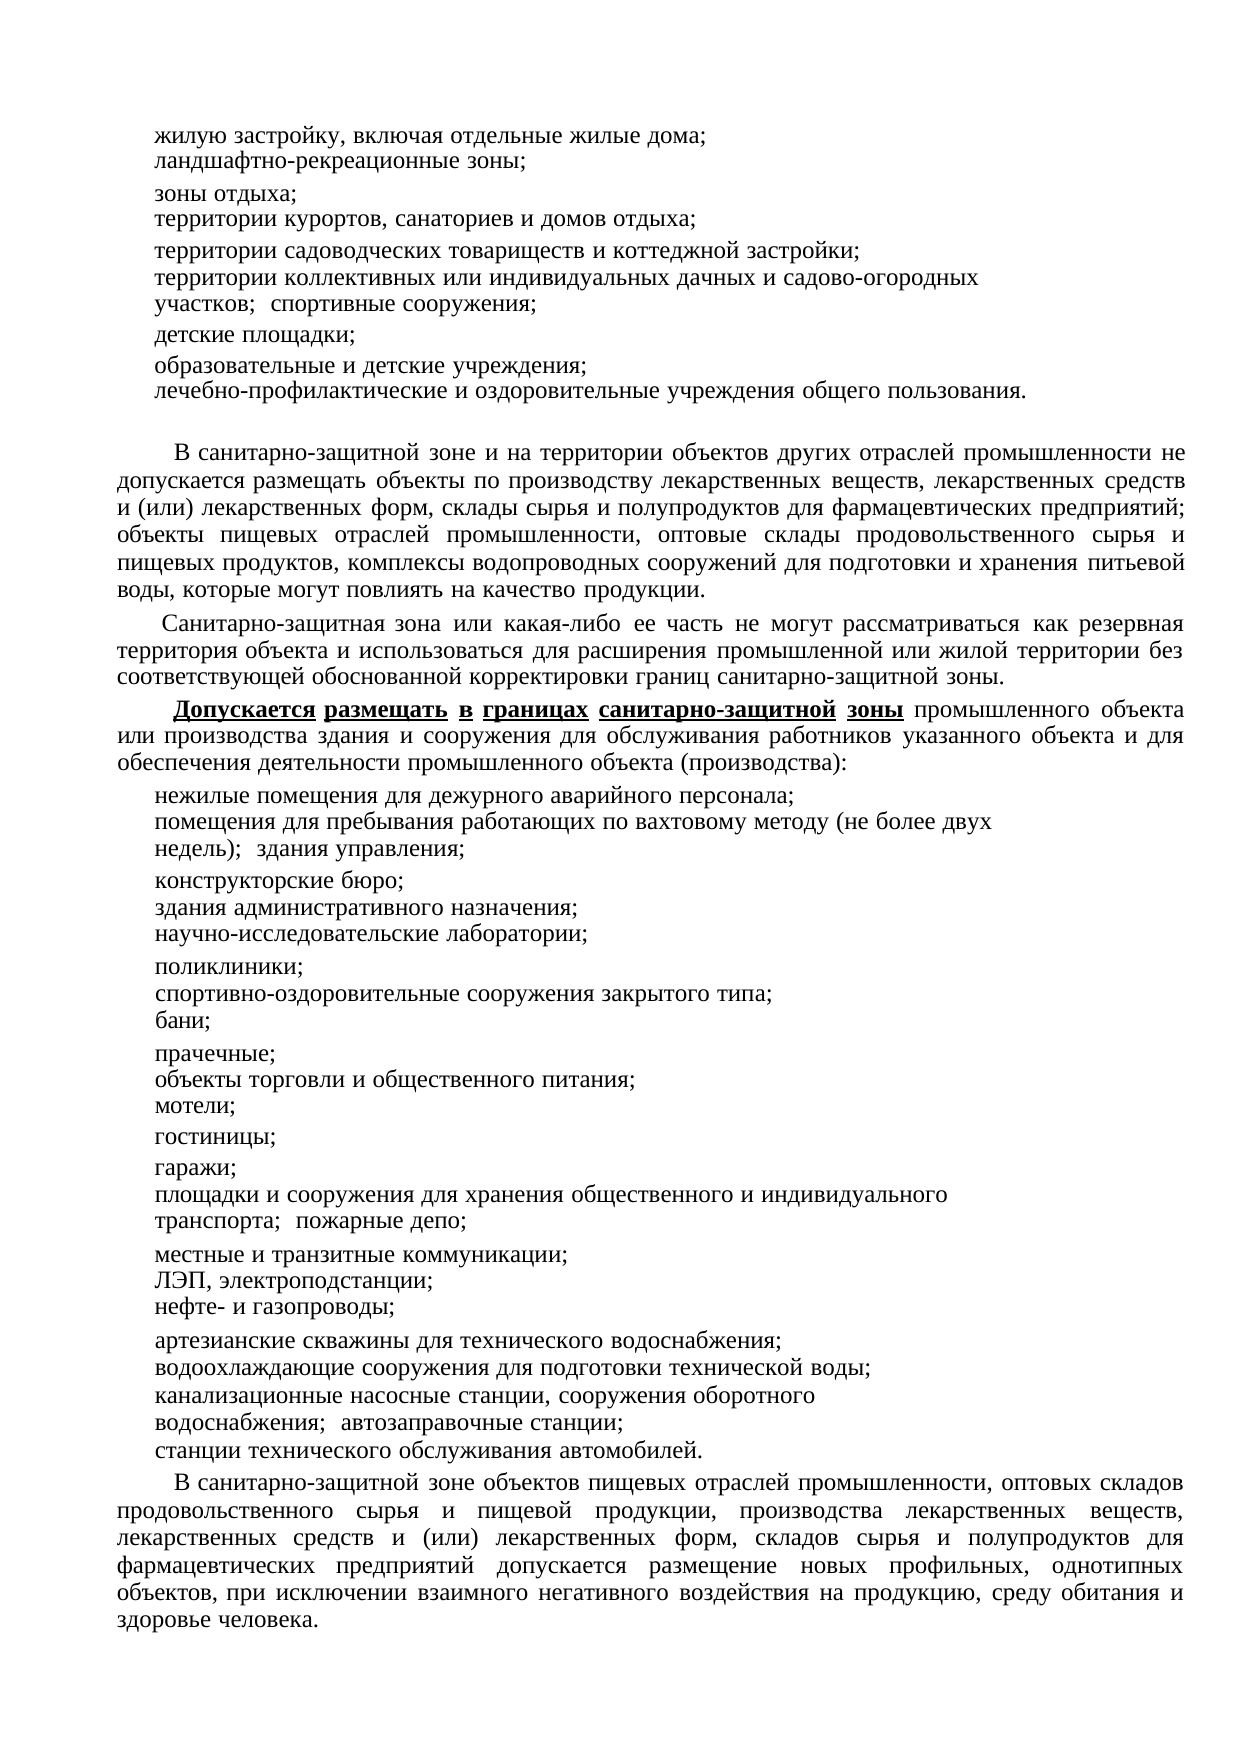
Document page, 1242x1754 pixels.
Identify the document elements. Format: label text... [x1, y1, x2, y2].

text жилую застройку, включая отдельные жилые дома; ландшафтно-рекреационные зоны; [154, 123, 708, 174]
text зоны отдыха; территории курортов, санаториев и домов отдыха; [154, 180, 708, 232]
text артезианские скважины для технического водоснабжения; водоохлаждающие сооружения для подготовки технической воды; канализационные насосные станции, сооружения оборотного водоснабжения; автозаправочные станции; станции технического обслуживания автомобилей. [154, 1327, 992, 1463]
text местные и транзитные коммуникации; ЛЭП, электроподстанции; нефте- и газопроводы; [154, 1241, 568, 1320]
text Санитарно-защитная зона или какая-либо ее часть не могут рассматриваться как резервная территория объекта и использоваться для расширения промышленной или жилой территории без соответствующей обоснованной корректировки границ санитарно-защитной зоны. [117, 611, 1183, 690]
text нежилые помещения для дежурного аварийного персонала; помещения для пребывания работающих по вахтовому методу (не более двух недель); здания управления; [154, 782, 1082, 861]
text детские площадки; [154, 324, 1185, 347]
text Допускается размещать в границах санитарно-защитной зоны промышленного объекта или производства здания и сооружения для обслуживания работников указанного объекта и для обеспечения деятельности промышленного объекта (производства): [117, 697, 1184, 776]
text прачечные; объекты торговли и общественного питания; мотели; [154, 1040, 638, 1119]
text В санитарно-защитной зоне и на территории объектов других отраслей промышленности не допускается размещать объекты по производству лекарственных веществ, лекарственных средств и (или) лекарственных форм, склады сырья и полупродуктов для фармацевтических предприятий; объекты пищевых отраслей промышленности, оптовые склады продовольственного сырья и пищевых продуктов, комплексы водопроводных сооружений для подготовки и хранения питьевой воды, которые могут повлиять на качество продукции. [117, 439, 1185, 603]
text территории садоводческих товариществ и коттеджной застройки; территории коллективных или индивидуальных дачных и садово-огородных участков; спортивные сооружения; [154, 238, 1086, 317]
text поликлиники; спортивно-оздоровительные сооружения закрытого типа; бани; [154, 953, 773, 1034]
text гаражи; площадки и сооружения для хранения общественного и индивидуального транспорта; пожарные депо; [154, 1154, 1081, 1234]
text гостиницы; [154, 1126, 1185, 1149]
text В санитарно-защитной зоне объектов пищевых отраслей промышленности, оптовых складов продовольственного сырья и пищевой продукции, производства лекарственных веществ, лекарственных средств и (или) лекарственных форм, складов сырья и полупродуктов для фармацевтических предприятий допускается размещение новых профильных, однотипных объектов, при исключении взаимного негативного воздействия на продукцию, среду обитания и здоровье человека. [117, 1469, 1183, 1633]
text образовательные и детские учреждения; лечебно-профилактические и оздоровительные учреждения общего пользования. [154, 353, 1086, 404]
text конструкторские бюро; здания административного назначения; научно-исследовательские лаборатории; [154, 868, 773, 947]
